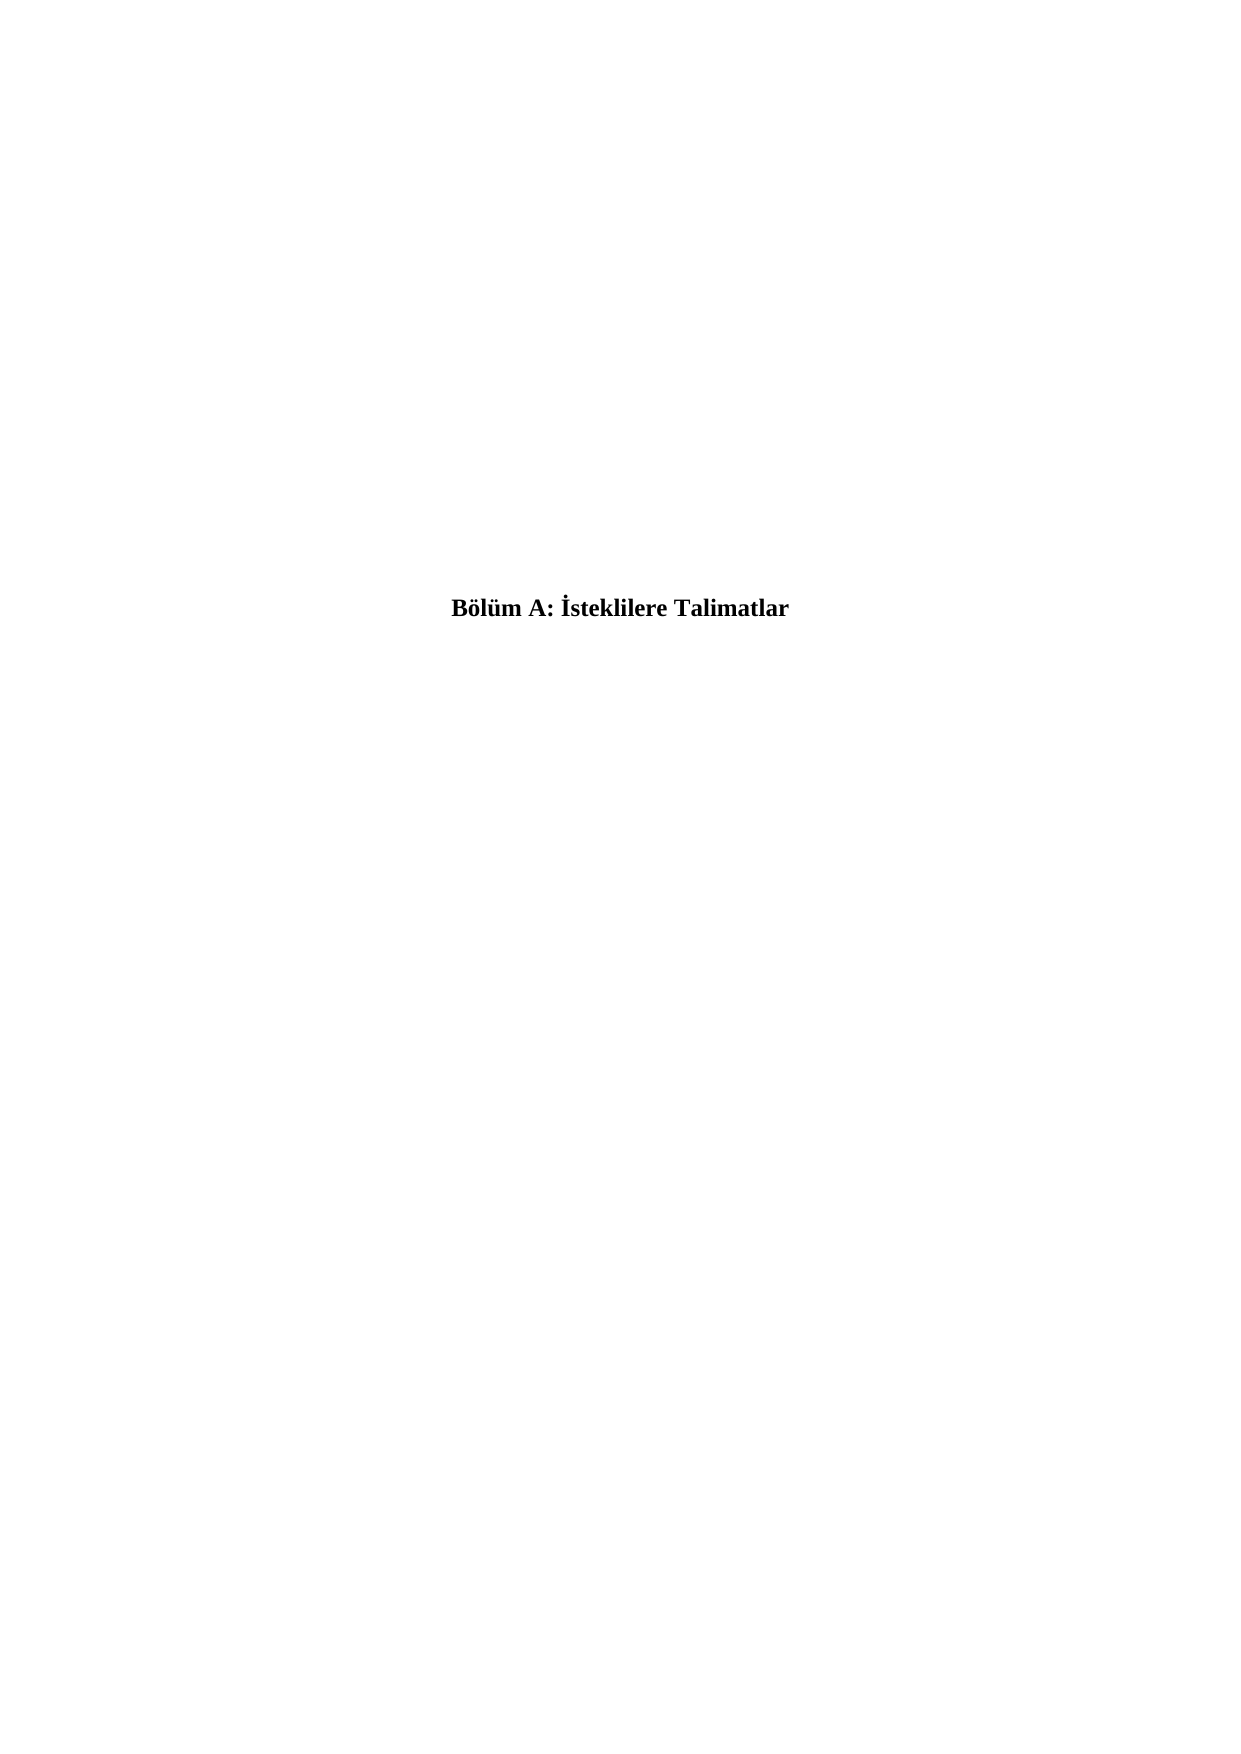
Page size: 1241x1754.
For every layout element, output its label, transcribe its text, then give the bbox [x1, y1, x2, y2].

subtitle Bölüm A: İsteklilere Talimatlar [148, 593, 1093, 621]
